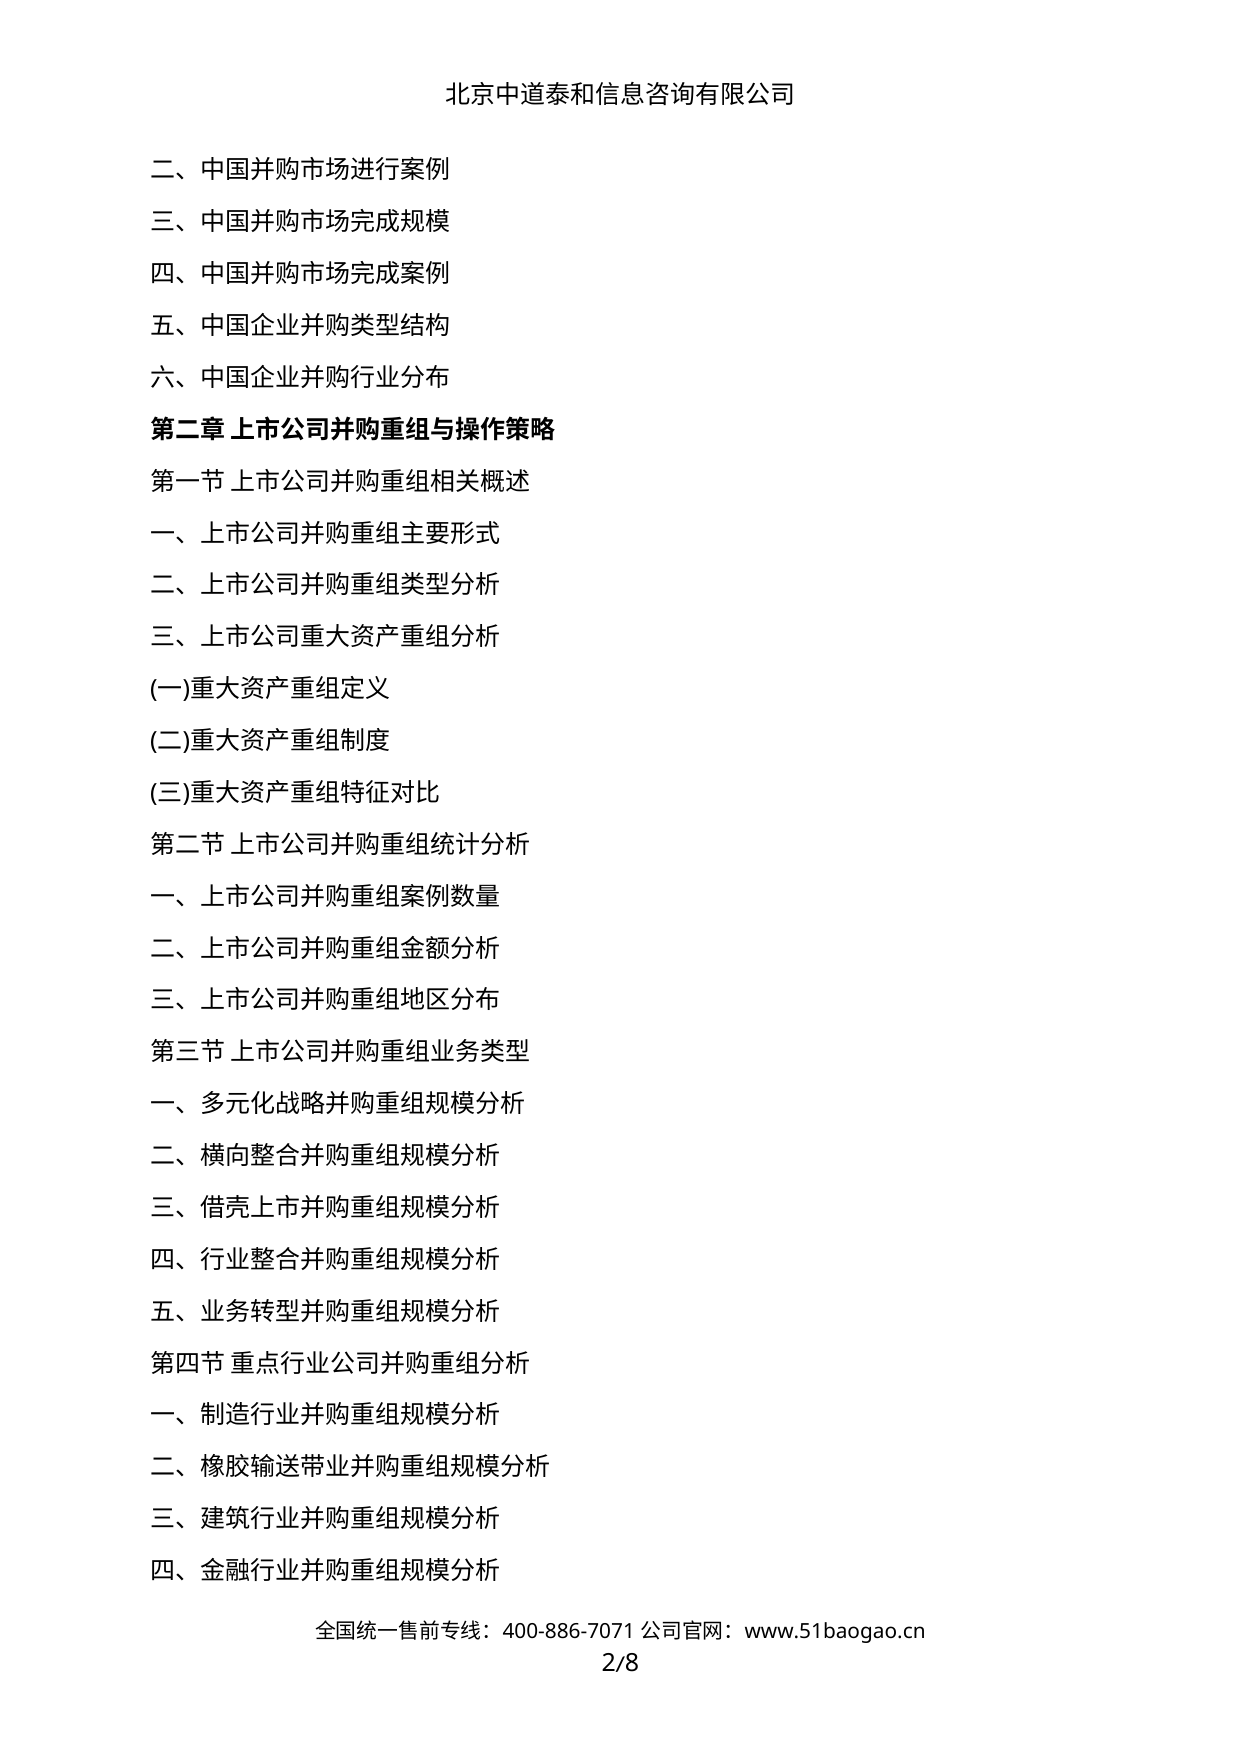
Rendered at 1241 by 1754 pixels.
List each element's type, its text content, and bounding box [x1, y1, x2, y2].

text 二、中国并购市场进行案例 [150, 150, 1090, 186]
text 第三节 上市公司并购重组业务类型 [150, 1032, 1090, 1068]
text 三、上市公司并购重组地区分布 [150, 980, 1090, 1016]
text 第二节 上市公司并购重组统计分析 [150, 824, 1090, 861]
text 五、中国企业并购类型结构 [150, 306, 1090, 342]
text 第二章 上市公司并购重组与操作策略 [150, 409, 1090, 446]
text 第一节 上市公司并购重组相关概述 [150, 461, 1090, 497]
text 四、中国并购市场完成案例 [150, 254, 1090, 290]
text 二、上市公司并购重组金额分析 [150, 928, 1090, 964]
text 五、业务转型并购重组规模分析 [150, 1291, 1090, 1327]
text 二、橡胶输送带业并购重组规模分析 [150, 1447, 1090, 1483]
text 三、上市公司重大资产重组分析 [150, 617, 1090, 653]
text 三、建筑行业并购重组规模分析 [150, 1499, 1090, 1535]
text 三、借壳上市并购重组规模分析 [150, 1187, 1090, 1224]
text 四、金融行业并购重组规模分析 [150, 1551, 1090, 1587]
text 一、上市公司并购重组案例数量 [150, 876, 1090, 912]
text 四、行业整合并购重组规模分析 [150, 1239, 1090, 1276]
text (一)重大资产重组定义 [150, 669, 1090, 705]
text 二、横向整合并购重组规模分析 [150, 1136, 1090, 1172]
text 一、多元化战略并购重组规模分析 [150, 1084, 1090, 1120]
text (三)重大资产重组特征对比 [150, 772, 1090, 809]
text 三、中国并购市场完成规模 [150, 202, 1090, 238]
text 第四节 重点行业公司并购重组分析 [150, 1343, 1090, 1379]
text 一、上市公司并购重组主要形式 [150, 513, 1090, 549]
text 六、中国企业并购行业分布 [150, 357, 1090, 394]
text (二)重大资产重组制度 [150, 721, 1090, 757]
text 一、制造行业并购重组规模分析 [150, 1395, 1090, 1431]
text 二、上市公司并购重组类型分析 [150, 565, 1090, 601]
